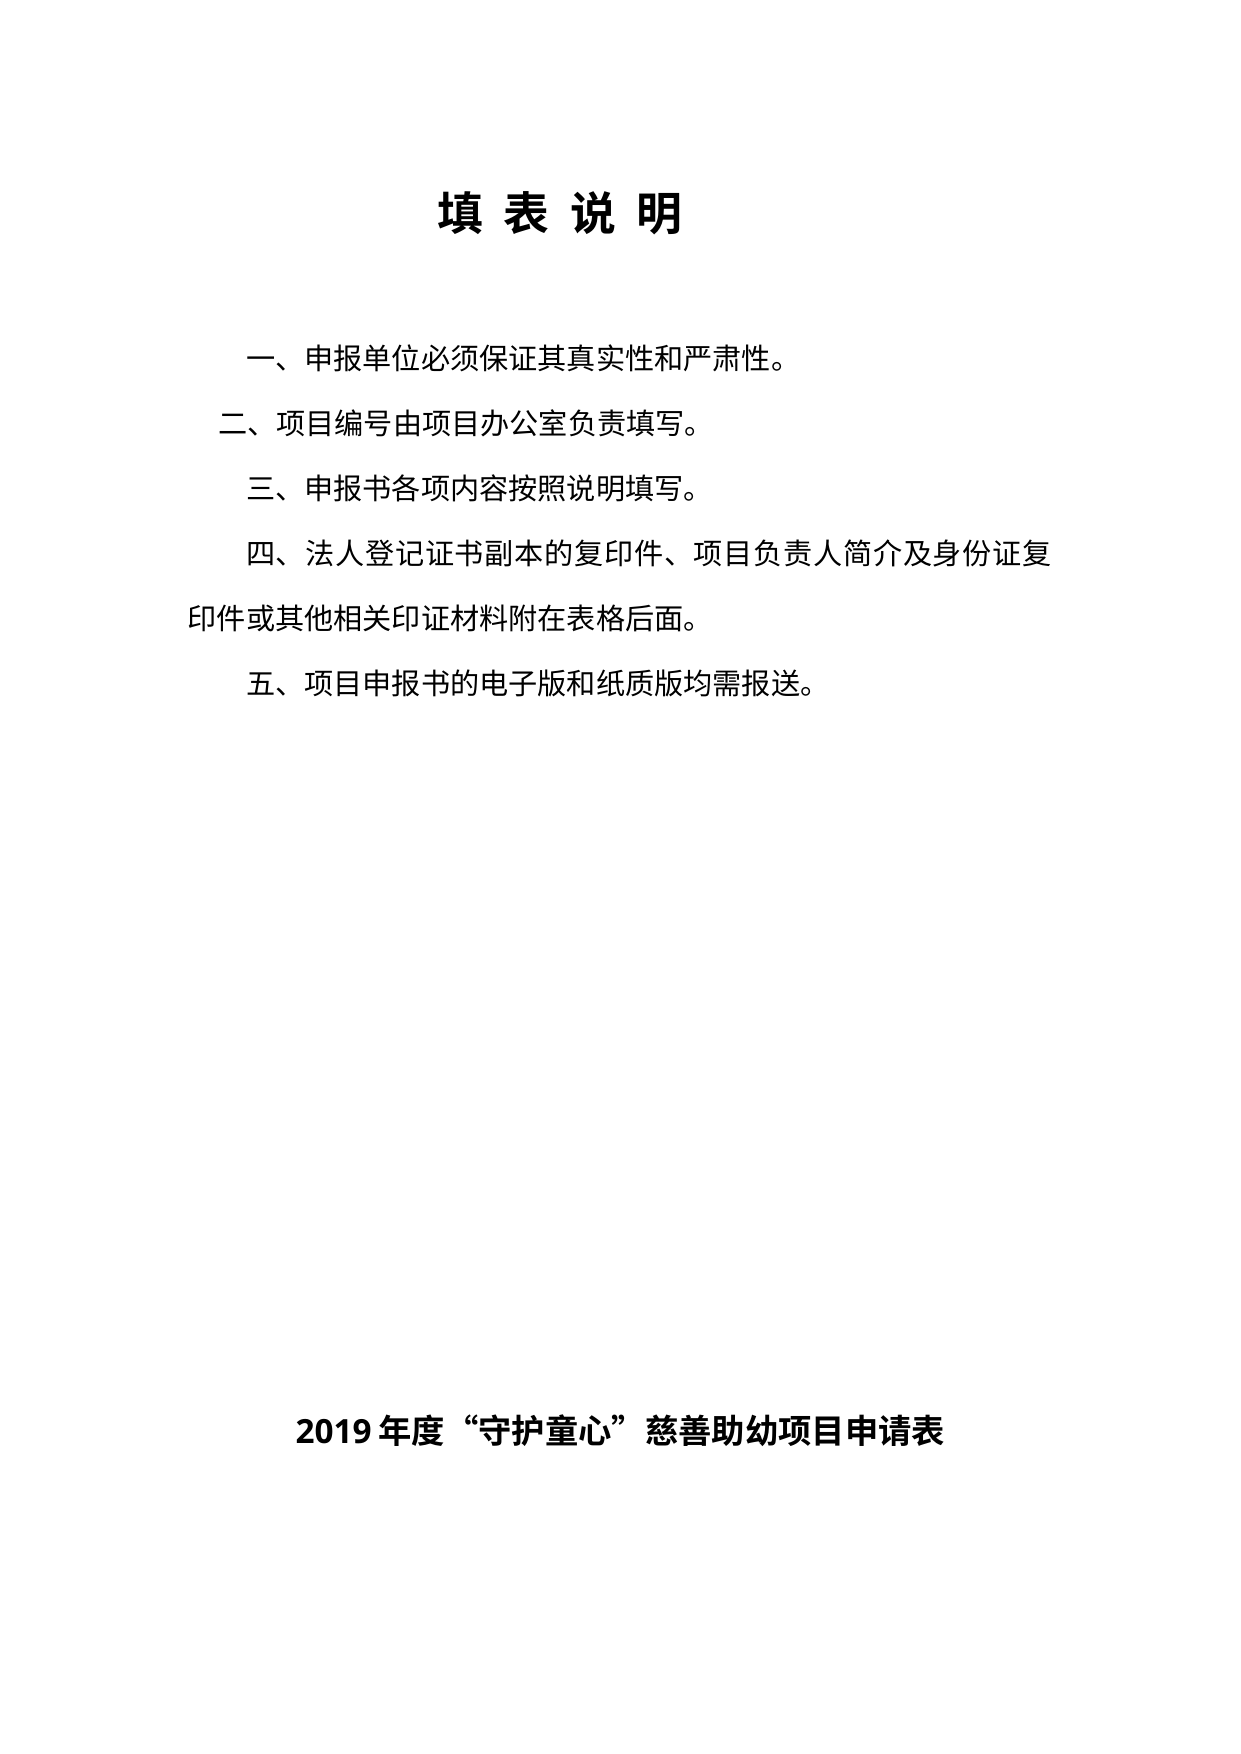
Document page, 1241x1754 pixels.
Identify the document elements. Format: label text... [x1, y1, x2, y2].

text 二、项目编号由项目办公室负责填写。 [187, 389, 1053, 454]
text 2019年度“守护童心”慈善助幼项目申请表 [187, 1397, 1053, 1462]
text 填 表 说 明 [187, 162, 1053, 259]
text 三、申报书各项内容按照说明填写。 [187, 454, 1053, 519]
list 申报单位必须保证其真实性和严肃性。 [187, 324, 1053, 389]
text 四、法人登记证书副本的复印件、项目负责人简介及身份证复印件或其他相关印证材料附在表格后面。 [187, 519, 1053, 649]
text 五、项目申报书的电子版和纸质版均需报送。 [187, 649, 1053, 714]
